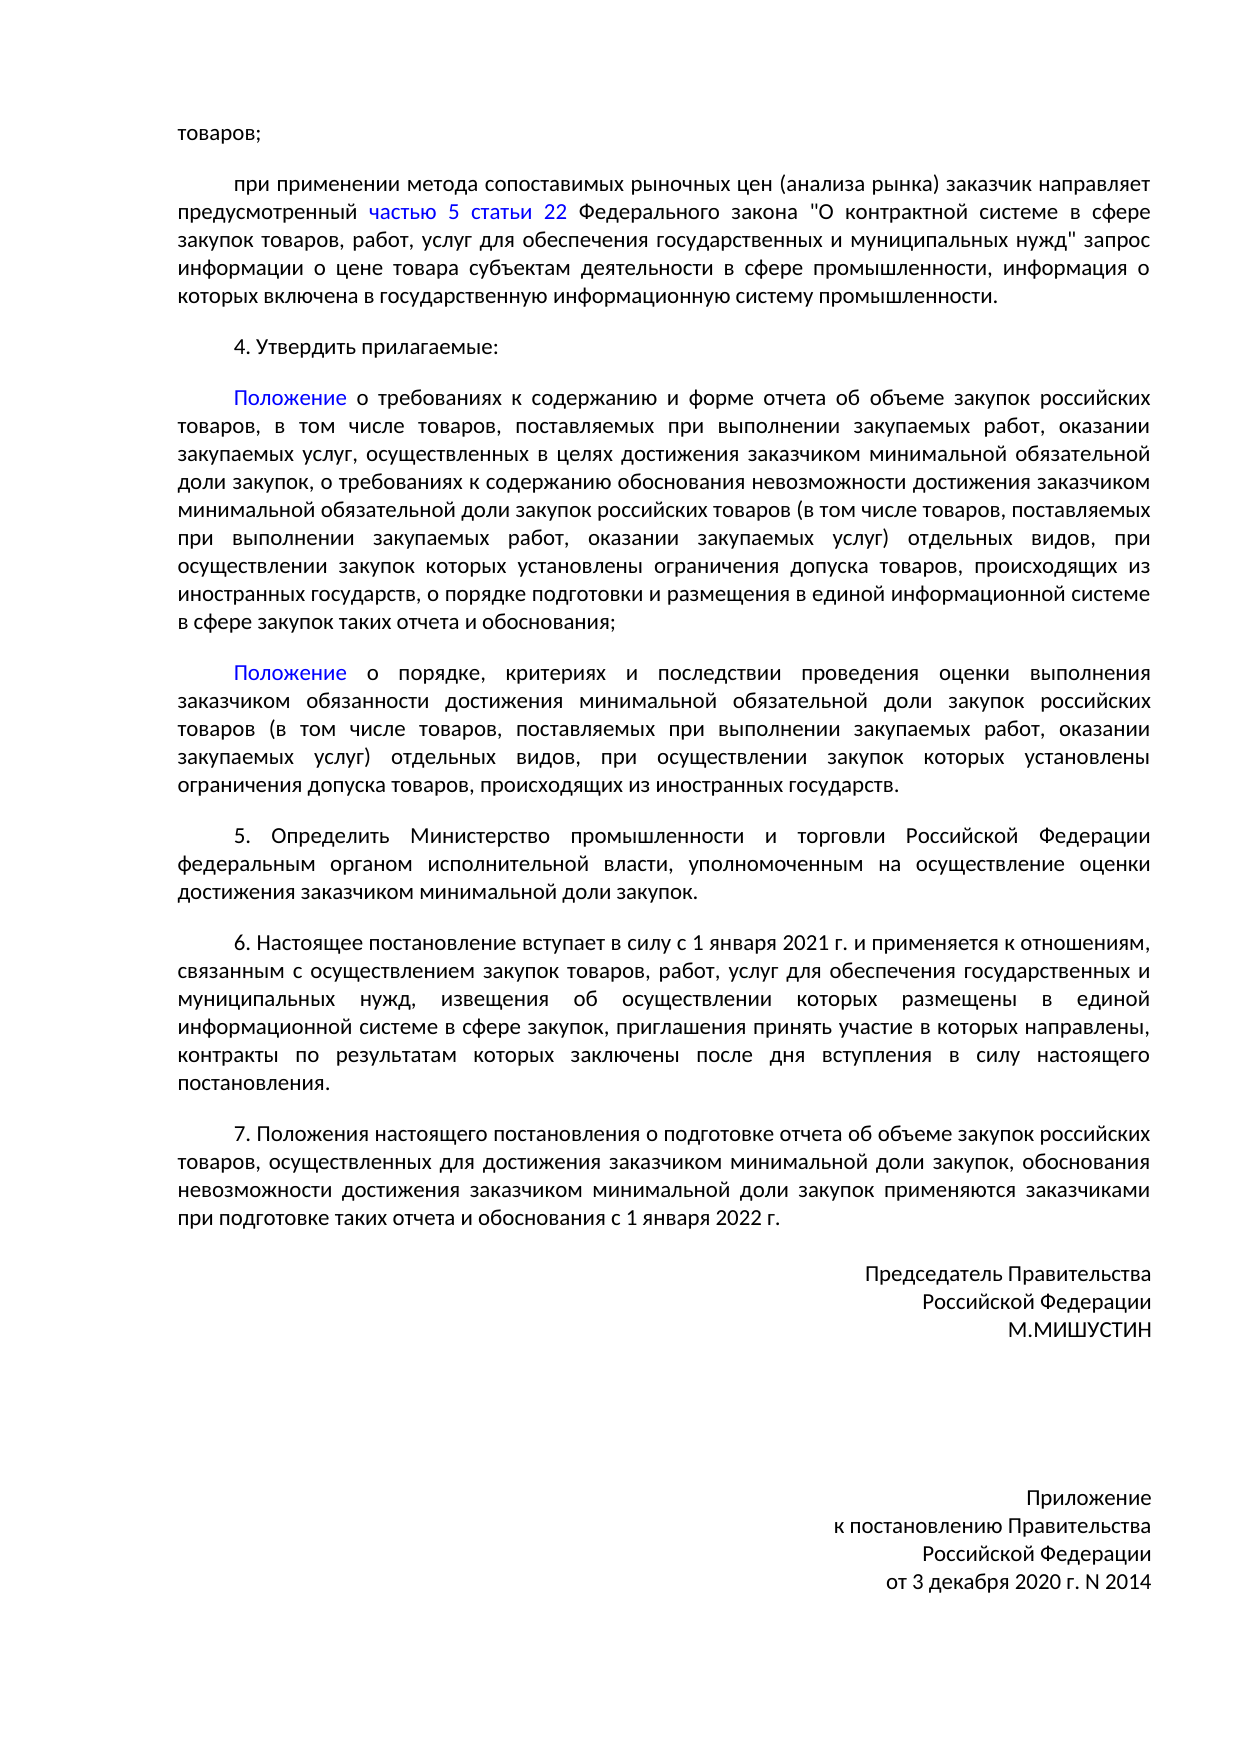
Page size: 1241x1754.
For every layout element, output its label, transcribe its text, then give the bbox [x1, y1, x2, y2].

text 5. Определить Министерство промышленности и торговли Российской Федерации федеральным органом исполнительной власти, уполномоченным на осуществление оценки достижения заказчиком минимальной доли закупок. [177, 821, 1152, 905]
text Положение о требованиях к содержанию и форме отчета об объеме закупок российских товаров, в том числе товаров, поставляемых при выполнении закупаемых работ, оказании закупаемых услуг, осуществленных в целях достижения заказчиком минимальной обязательной доли закупок, о требованиях к содержанию обоснования невозможности достижения заказчиком минимальной обязательной доли закупок российских товаров (в том числе товаров, поставляемых при выполнении закупаемых работ, оказании закупаемых услуг) отдельных видов, при осуществлении закупок которых установлены ограничения допуска товаров, происходящих из иностранных государств, о порядке подготовки и размещения в единой информационной системе в сфере закупок таких отчета и обоснования; [177, 383, 1152, 635]
text Приложение [177, 1483, 1152, 1511]
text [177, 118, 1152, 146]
text Российской Федерации [177, 1287, 1152, 1315]
text к постановлению Правительства [177, 1511, 1152, 1539]
text Председатель Правительства [177, 1259, 1152, 1287]
text Российской Федерации [177, 1539, 1152, 1567]
text 4. Утвердить прилагаемые: [177, 332, 1152, 360]
text 6. Настоящее постановление вступает в силу с 1 января 2021 г. и применяется к отношениям, связанным с осуществлением закупок товаров, работ, услуг для обеспечения государственных и муниципальных нужд, извещения об осуществлении которых размещены в единой информационной системе в сфере закупок, приглашения принять участие в которых направлены, контракты по результатам которых заключены после дня вступления в силу настоящего постановления. [177, 928, 1152, 1096]
text при применении метода сопоставимых рыночных цен (анализа рынка) заказчик направляет предусмотренный частью 5 статьи 22 Федерального закона "О контрактной системе в сфере закупок товаров, работ, услуг для обеспечения государственных и муниципальных нужд" запрос информации о цене товара субъектам деятельности в сфере промышленности, информация о которых включена в государственную информационную систему промышленности. [177, 169, 1152, 309]
text Положение о порядке, критериях и последствии проведения оценки выполнения заказчиком обязанности достижения минимальной обязательной доли закупок российских товаров (в том числе товаров, поставляемых при выполнении закупаемых работ, оказании закупаемых услуг) отдельных видов, при осуществлении закупок которых установлены ограничения допуска товаров, происходящих из иностранных государств. [177, 658, 1152, 798]
text от 3 декабря 2020 г. N 2014 [177, 1567, 1152, 1596]
text 7. Положения настоящего постановления о подготовке отчета об объеме закупок российских товаров, осуществленных для достижения заказчиком минимальной доли закупок, обоснования невозможности достижения заказчиком минимальной доли закупок применяются заказчиками при подготовке таких отчета и обоснования с 1 января 2022 г. [177, 1119, 1152, 1231]
text М.МИШУСТИН [177, 1315, 1152, 1343]
